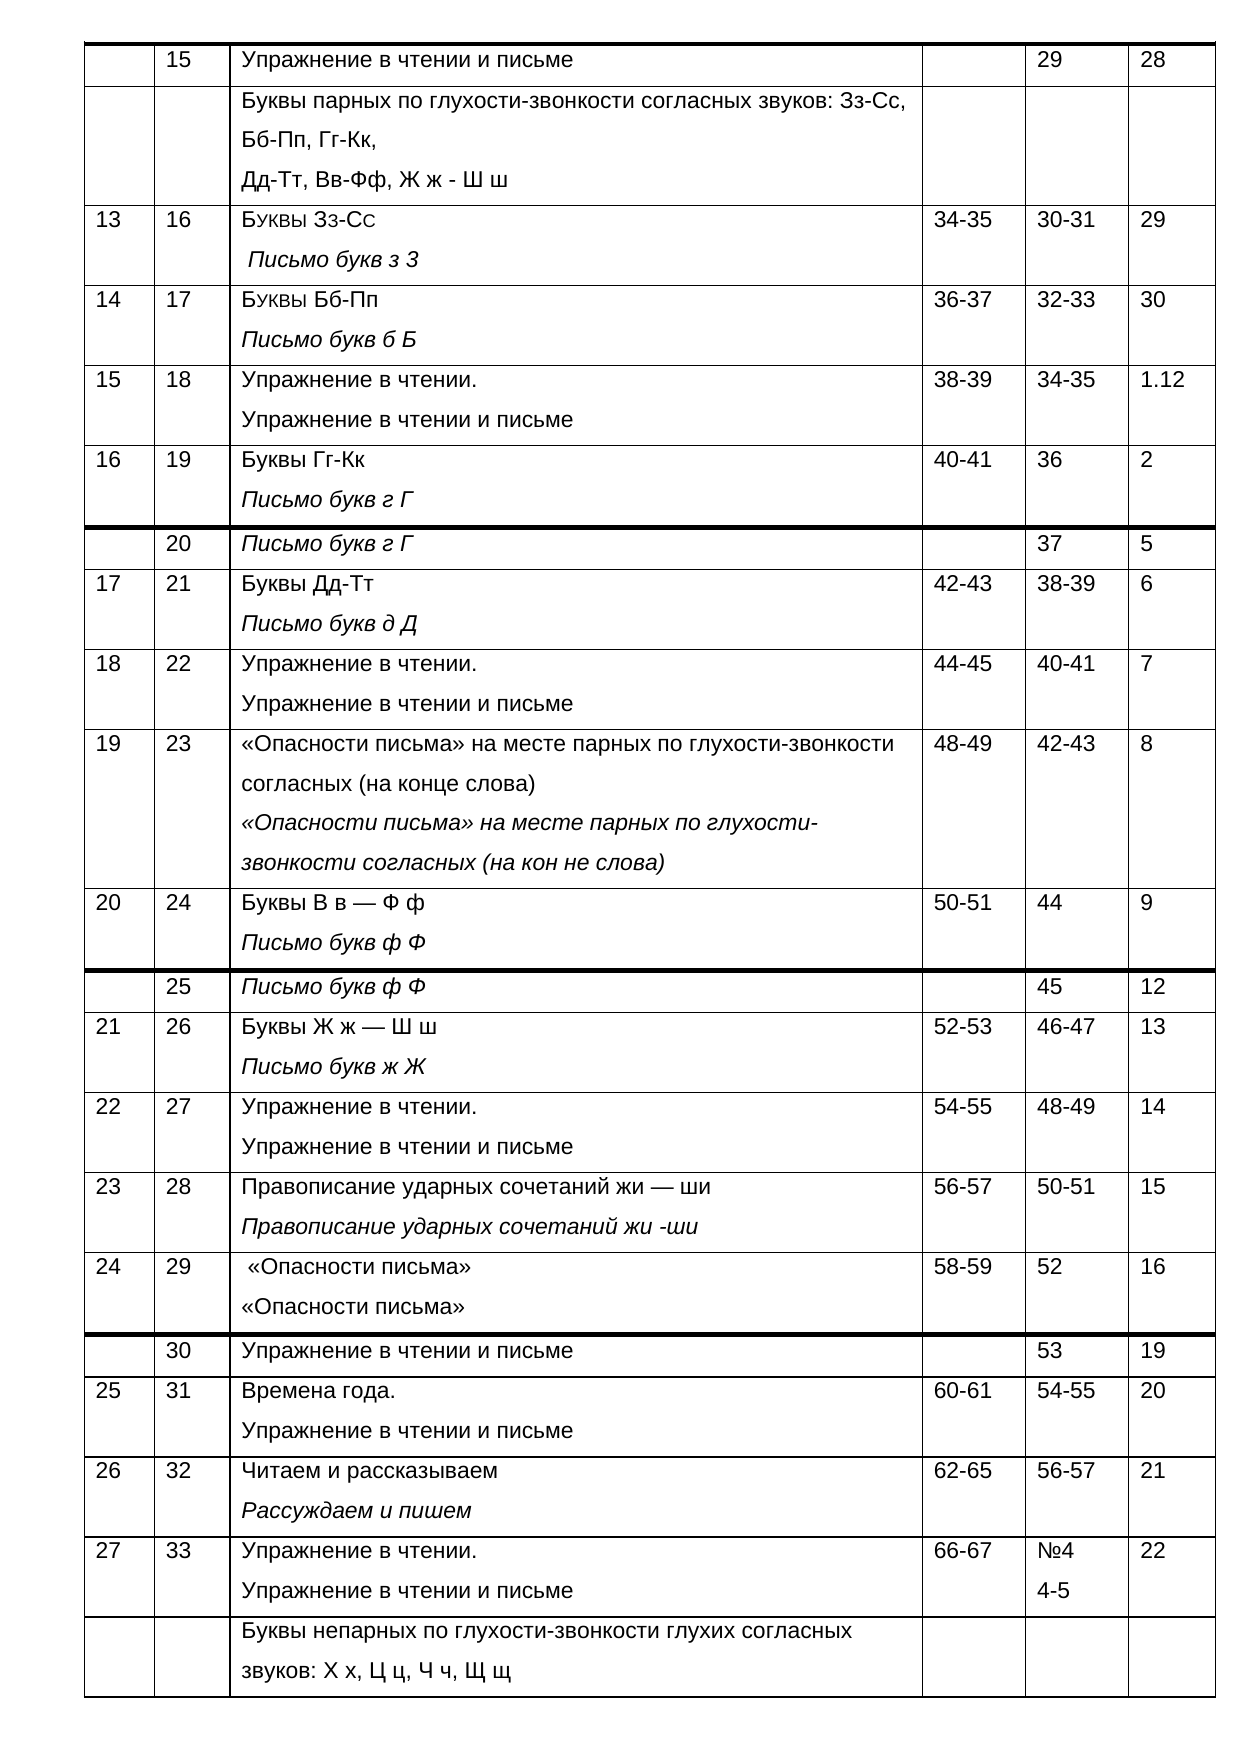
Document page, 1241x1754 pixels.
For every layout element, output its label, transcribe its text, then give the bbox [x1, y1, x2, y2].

table_cell 29 [1129, 206, 1215, 285]
table_cell Буквы В в — Ф ф Письмо букв ф Ф [231, 889, 922, 968]
table_cell [1026, 1618, 1128, 1696]
table_cell 42-43 [1026, 730, 1128, 888]
table_cell 18 [155, 366, 229, 445]
table_cell 2 [1129, 446, 1215, 525]
table_cell [923, 530, 1025, 569]
table_cell 52-53 [923, 1013, 1025, 1092]
table_cell [1129, 1618, 1215, 1696]
table_cell 25 [155, 973, 229, 1012]
table_cell 1.12 [1129, 366, 1215, 445]
table_cell 21 [85, 1013, 154, 1092]
table_cell 31 [155, 1378, 229, 1456]
table_cell 22 [85, 1093, 154, 1172]
table_cell 22 [155, 650, 229, 729]
table_cell 45 [1026, 973, 1128, 1012]
table_cell 7 [1129, 650, 1215, 729]
table_cell 54-55 [1026, 1378, 1128, 1456]
table_cell 18 [85, 650, 154, 729]
table_cell 14 [1129, 1093, 1215, 1172]
table_cell 30 [1129, 286, 1215, 365]
table_cell [85, 46, 154, 86]
table_cell 52 [1026, 1253, 1128, 1332]
table_cell 46-47 [1026, 1013, 1128, 1092]
table_cell [1026, 87, 1128, 205]
table_cell 20 [155, 530, 229, 569]
table_cell 42-43 [923, 570, 1025, 649]
table_cell [85, 1618, 154, 1696]
table_cell 24 [85, 1253, 154, 1332]
table_cell Правописание ударных сочетаний жи — ши Правописание ударных сочетаний жи -ши [231, 1173, 922, 1252]
table_cell 38-39 [1026, 570, 1128, 649]
table_cell 44 [1026, 889, 1128, 968]
table_cell Письмо букв ф Ф [231, 973, 922, 1012]
table_cell 12 [1129, 973, 1215, 1012]
table_cell 25 [85, 1378, 154, 1456]
table_cell [923, 1618, 1025, 1696]
table_cell 28 [1129, 46, 1215, 86]
table_cell 33 [155, 1538, 229, 1616]
table_cell 48-49 [1026, 1093, 1128, 1172]
table_cell Времена года. Упражнение в чтении и письме [231, 1378, 922, 1456]
table_cell 19 [155, 446, 229, 525]
table_cell 30 [155, 1337, 229, 1376]
table_cell 16 [155, 206, 229, 285]
table_cell 32-33 [1026, 286, 1128, 365]
table_cell 53 [1026, 1337, 1128, 1376]
table_cell 19 [85, 730, 154, 888]
table_cell «Опасности письма» на месте парных по глухости-звонкости согласных (на конце слова) «Опасности письма» на месте парных по глухости-звонкости согласных (на кон не слова) [231, 730, 922, 888]
table_cell Буквы Дд-Тт Письмо букв д Д [231, 570, 922, 649]
table_cell 23 [85, 1173, 154, 1252]
table_cell 22 [1129, 1538, 1215, 1616]
table_cell 62-65 [923, 1458, 1025, 1536]
table_cell 40-41 [923, 446, 1025, 525]
table_cell Читаем и рассказываем Рассуждаем и пишем [231, 1458, 922, 1536]
table_cell 36-37 [923, 286, 1025, 365]
table_cell Упражнение в чтении. Упражнение в чтении и письме [231, 1538, 922, 1616]
table_cell 27 [85, 1538, 154, 1616]
table_cell [1129, 87, 1215, 205]
table_cell 48-49 [923, 730, 1025, 888]
table_cell [85, 1337, 154, 1376]
table_cell [85, 530, 154, 569]
table_cell 15 [1129, 1173, 1215, 1252]
table_cell [923, 973, 1025, 1012]
table_cell Упражнение в чтении. Упражнение в чтении и письме [231, 366, 922, 445]
table_cell 21 [1129, 1458, 1215, 1536]
table_cell 40-41 [1026, 650, 1128, 729]
table_cell 20 [1129, 1378, 1215, 1456]
table_cell «Опасности письма» «Опасности письма» [231, 1253, 922, 1332]
table_cell Буквы Ж ж — Ш ш Письмо букв ж Ж [231, 1013, 922, 1092]
table_cell 15 [155, 46, 229, 86]
table_cell 13 [85, 206, 154, 285]
table_cell 23 [155, 730, 229, 888]
table_cell 54-55 [923, 1093, 1025, 1172]
table_cell 28 [155, 1173, 229, 1252]
table_cell Упражнение в чтении и письме [231, 1337, 922, 1376]
table_cell 56-57 [923, 1173, 1025, 1252]
table_cell 50-51 [1026, 1173, 1128, 1252]
table_cell 38-39 [923, 366, 1025, 445]
table_cell 20 [85, 889, 154, 968]
table_cell 8 [1129, 730, 1215, 888]
table_cell 26 [155, 1013, 229, 1092]
table_cell 16 [1129, 1253, 1215, 1332]
table_cell Буквы Гг-Кк Письмо букв г Г [231, 446, 922, 525]
table_cell [923, 1337, 1025, 1376]
table_cell Упражнение в чтении. Упражнение в чтении и письме [231, 1093, 922, 1172]
table_cell 60-61 [923, 1378, 1025, 1456]
table_cell Упражнение в чтении и письме [231, 46, 922, 86]
table_cell 34-35 [923, 206, 1025, 285]
table_cell 37 [1026, 530, 1128, 569]
table_cell 14 [85, 286, 154, 365]
table_cell 44-45 [923, 650, 1025, 729]
table_cell 24 [155, 889, 229, 968]
table_cell 5 [1129, 530, 1215, 569]
table_cell 66-67 [923, 1538, 1025, 1616]
table_cell 6 [1129, 570, 1215, 649]
table_cell Буквы непарных по глухости-звонкости глухих согласных звуков: X х, Ц ц, Ч ч, Щ щ [231, 1618, 922, 1696]
table_cell 32 [155, 1458, 229, 1536]
table_cell Упражнение в чтении. Упражнение в чтении и письме [231, 650, 922, 729]
table_cell 29 [155, 1253, 229, 1332]
table_cell 29 [1026, 46, 1128, 86]
table_cell Буквы Зз-Сс Письмо букв з 3 [231, 206, 922, 285]
table_cell 17 [85, 570, 154, 649]
table_cell 58-59 [923, 1253, 1025, 1332]
table_cell 30-31 [1026, 206, 1128, 285]
table_cell 17 [155, 286, 229, 365]
table_cell [923, 46, 1025, 86]
table_cell 36 [1026, 446, 1128, 525]
table_cell 50-51 [923, 889, 1025, 968]
table_cell Письмо букв г Г [231, 530, 922, 569]
table_cell 15 [85, 366, 154, 445]
table_cell [155, 1618, 229, 1696]
table_cell 9 [1129, 889, 1215, 968]
table_cell 13 [1129, 1013, 1215, 1092]
table_cell 16 [85, 446, 154, 525]
table_cell Буквы парных по глухости-звонкости согласных звуков: Зз-Сс, Бб-Пп, Гг-Кк, Дд-Тт, Вв-Фф, Ж ж - Ш ш [231, 87, 922, 205]
table_cell 27 [155, 1093, 229, 1172]
table_cell 19 [1129, 1337, 1215, 1376]
table_cell 26 [85, 1458, 154, 1536]
table_cell 56-57 [1026, 1458, 1128, 1536]
table_cell №4 4-5 [1026, 1538, 1128, 1616]
table_cell [85, 87, 154, 205]
table_cell [155, 87, 229, 205]
table_cell [85, 973, 154, 1012]
table_cell [923, 87, 1025, 205]
table_cell Буквы Бб-Пп Письмо букв б Б [231, 286, 922, 365]
table_cell 21 [155, 570, 229, 649]
table_cell 34-35 [1026, 366, 1128, 445]
